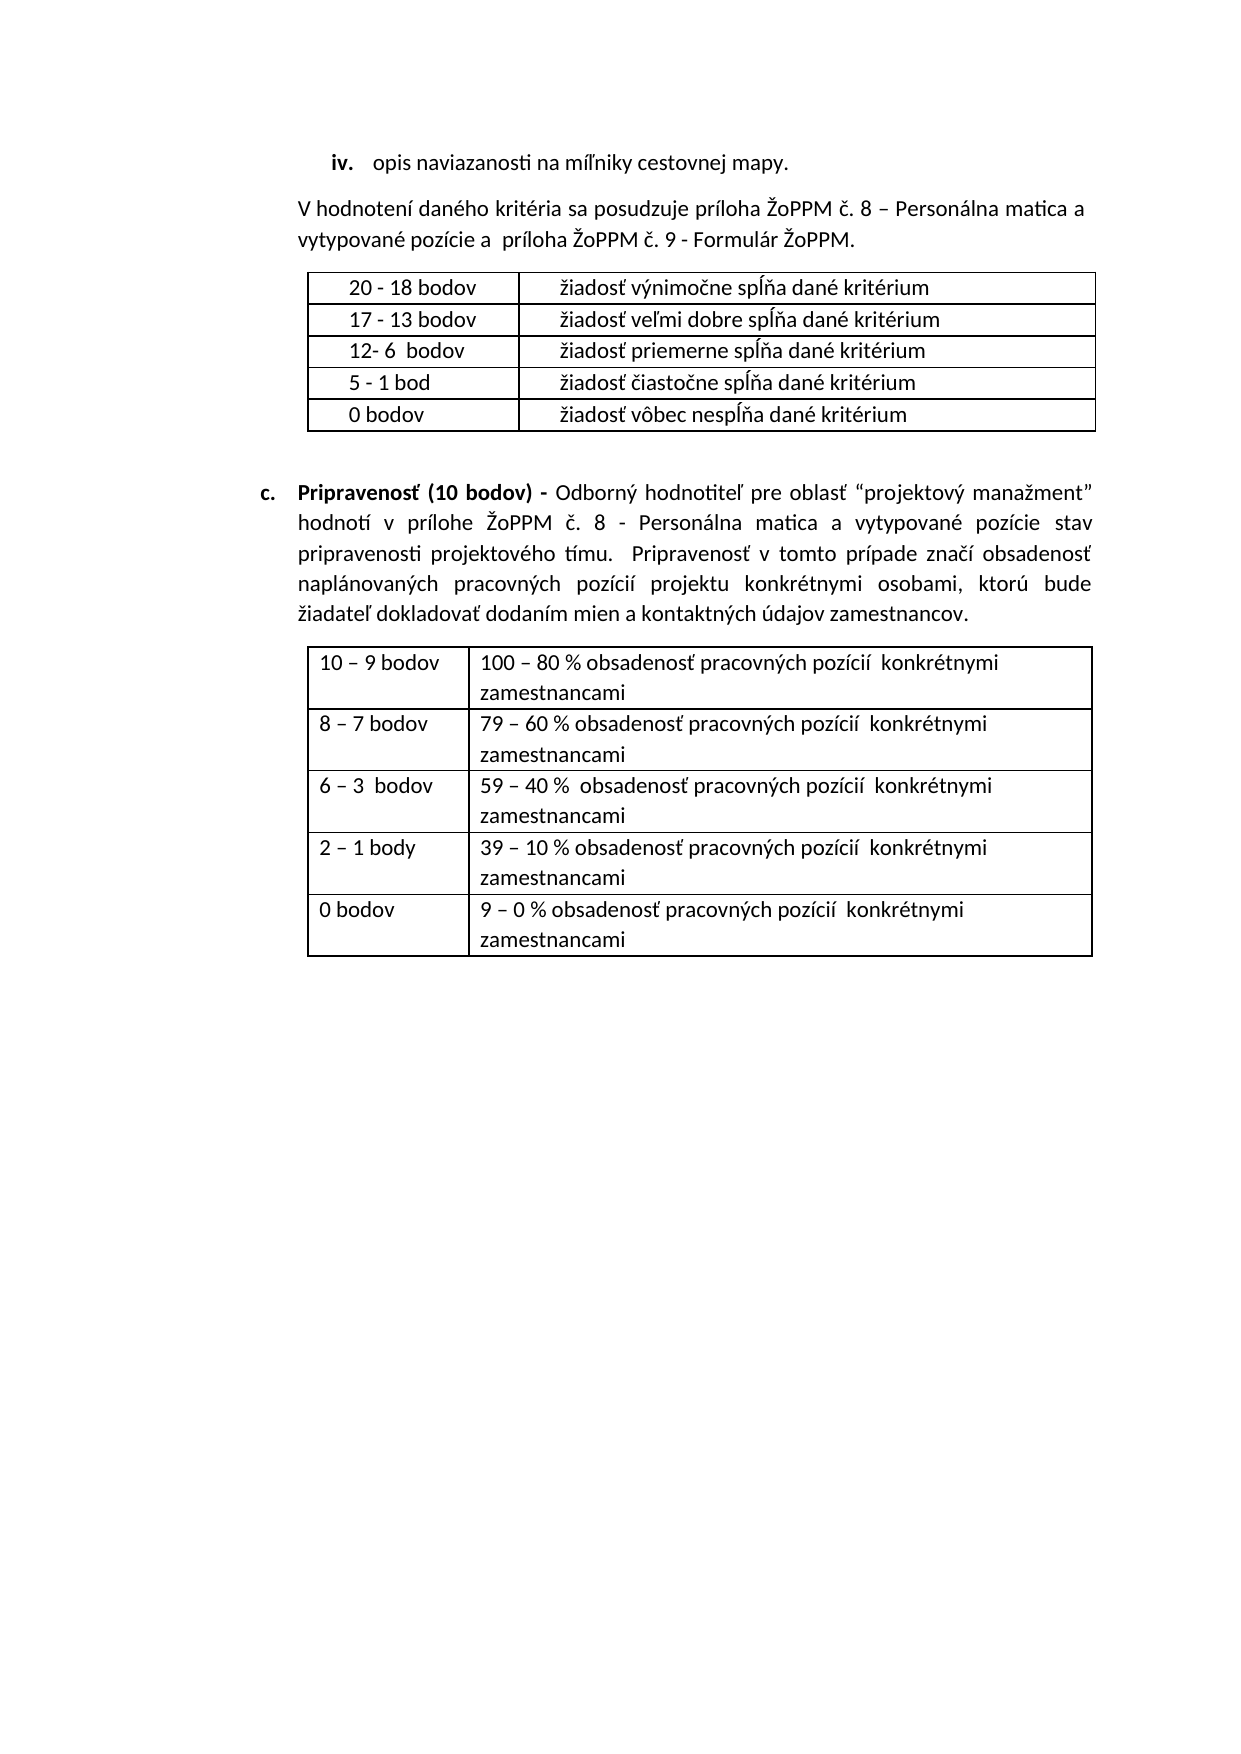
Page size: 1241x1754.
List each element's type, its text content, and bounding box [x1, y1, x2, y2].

table_header žiadosť výnimočne spĺňa dané kritérium [520, 273, 1095, 303]
table_cell žiadosť vôbec nespĺňa dané kritérium [520, 400, 1095, 430]
table_cell žiadosť priemerne spĺňa dané kritérium [520, 337, 1095, 367]
table_cell 2 – 1 body [309, 833, 468, 893]
table_cell 59 – 40 % obsadenosť pracovných pozícií konkrétnymi zamestnancami [470, 771, 1091, 832]
table_cell 0 bodov [309, 895, 468, 955]
table_cell 39 – 10 % obsadenosť pracovných pozícií konkrétnymi zamestnancami [470, 833, 1091, 893]
table_cell 9 – 0 % obsadenosť pracovných pozícií konkrétnymi zamestnancami [470, 895, 1091, 955]
table_cell žiadosť čiastočne spĺňa dané kritérium [520, 368, 1095, 398]
table_cell 6 – 3 bodov [309, 771, 468, 832]
table_cell žiadosť veľmi dobre spĺňa dané kritérium [520, 305, 1095, 335]
table_cell 5 - 1 bod [309, 368, 518, 398]
table_cell 79 – 60 % obsadenosť pracovných pozícií konkrétnymi zamestnancami [470, 710, 1091, 770]
table_header 20 - 18 bodov [309, 273, 518, 303]
table_header 10 – 9 bodov [309, 648, 468, 708]
table_cell 0 bodov [309, 400, 518, 430]
list Pripravenosť (10 bodov) - Odborný hodnotiteľ pre oblasť “projektový manažment” hodnotí v prílohe ŽoPPM č. 8 - Personálna matica a vytypované pozície stav pripravenosti projektového tímu. Pripravenosť v tomto prípade značí obsadenosť naplánovaných pracovných pozícií projektu konkrétnymi osobami, ktorú bude žiadateľ dokladovať dodaním mien a kontaktných údajov zamestnancov. [260, 478, 1093, 627]
text V hodnotení daného kritéria sa posudzuje príloha ŽoPPM č. 8 – Personálna matica a vytypované pozície a príloha ŽoPPM č. 9 - Formulár ŽoPPM. [223, 194, 1093, 253]
list opis naviazanosti na míľniky cestovnej mapy. [354, 148, 1093, 176]
table_cell 17 - 13 bodov [309, 305, 518, 335]
table_cell 12- 6 bodov [309, 337, 518, 367]
table_cell 8 – 7 bodov [309, 710, 468, 770]
table_header 100 – 80 % obsadenosť pracovných pozícií konkrétnymi zamestnancami [470, 648, 1091, 708]
